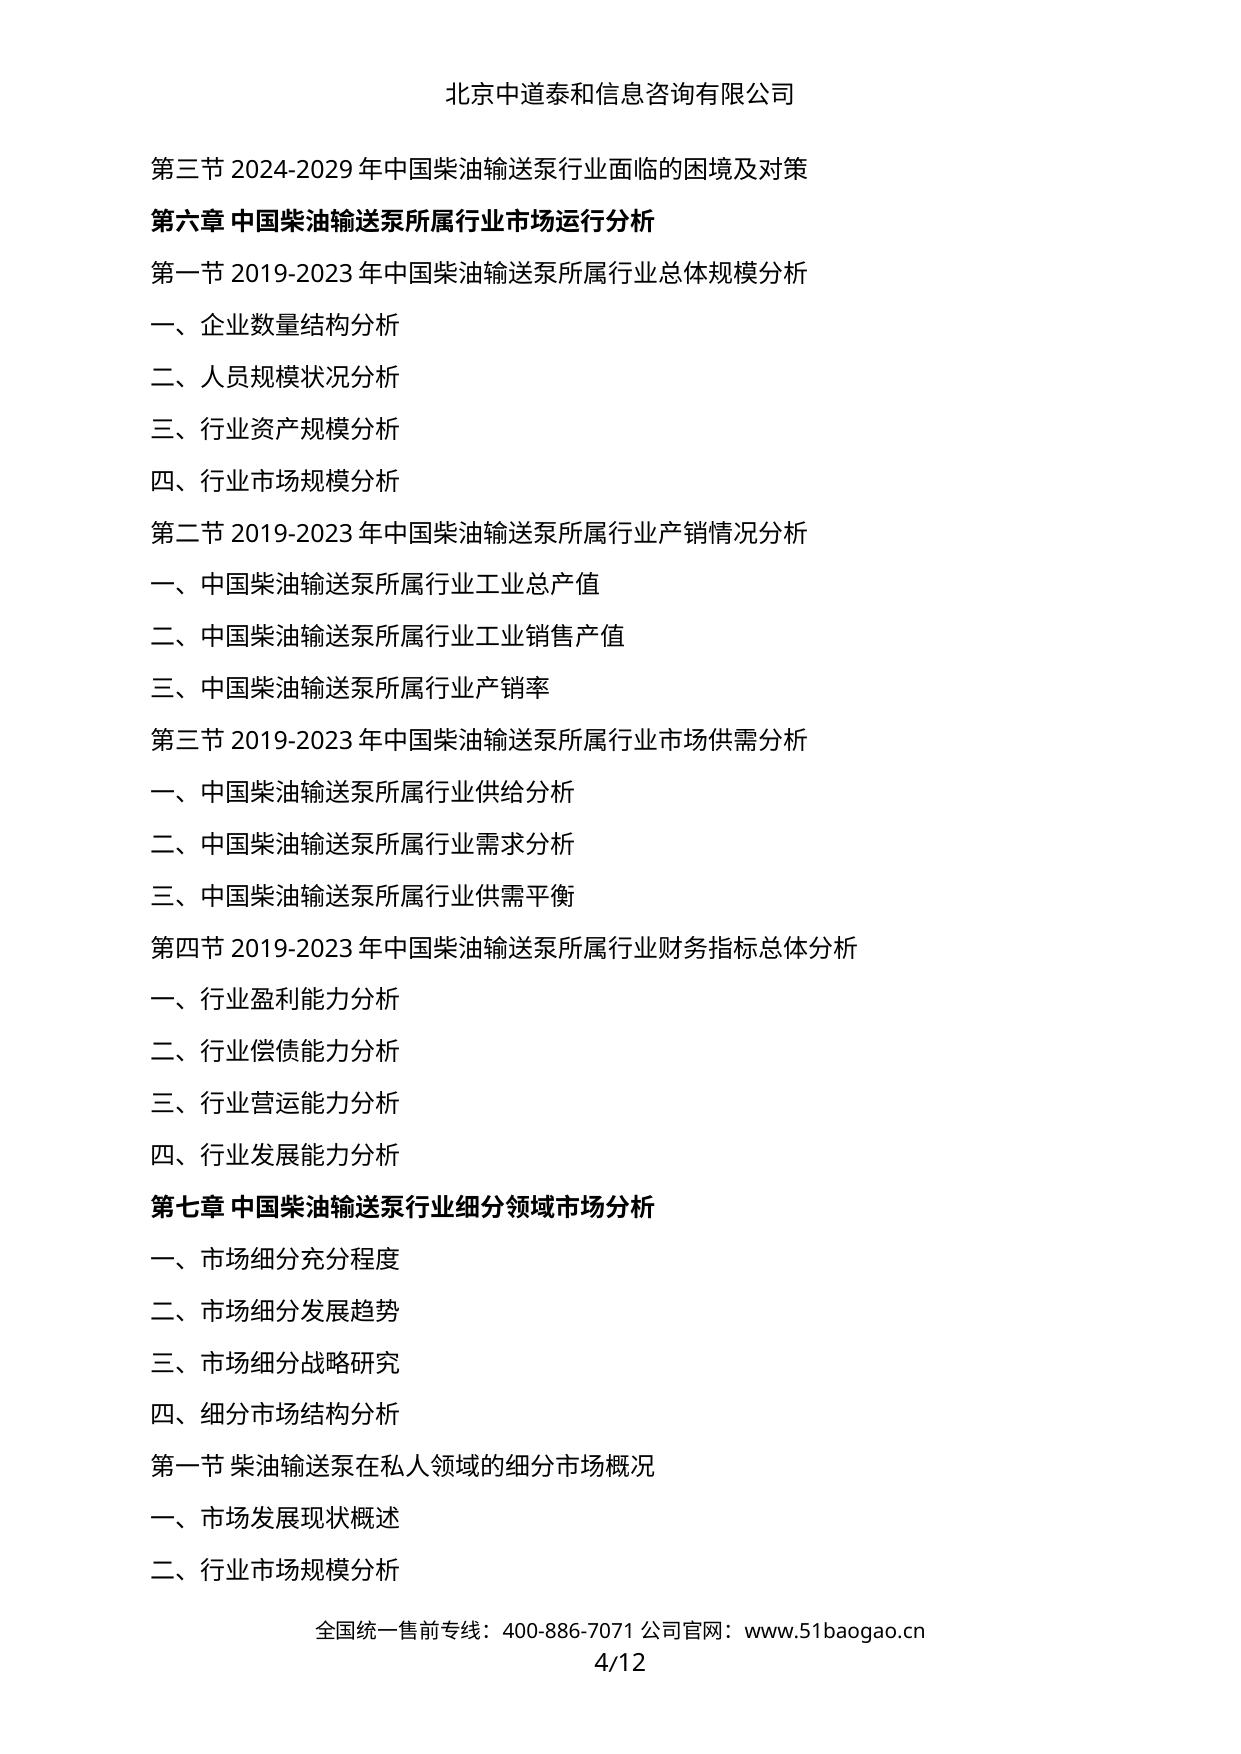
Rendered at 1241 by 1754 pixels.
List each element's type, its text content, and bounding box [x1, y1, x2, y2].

text 第六章 中国柴油输送泵所属行业市场运行分析 [150, 202, 1090, 238]
text 三、行业营运能力分析 [150, 1084, 1090, 1120]
text 四、细分市场结构分析 [150, 1395, 1090, 1431]
text 二、行业市场规模分析 [150, 1551, 1090, 1587]
text 一、中国柴油输送泵所属行业供给分析 [150, 772, 1090, 809]
text 四、行业发展能力分析 [150, 1136, 1090, 1172]
text 二、中国柴油输送泵所属行业需求分析 [150, 824, 1090, 861]
text 第七章 中国柴油输送泵行业细分领域市场分析 [150, 1187, 1090, 1224]
text 第三节 2019-2023年中国柴油输送泵所属行业市场供需分析 [150, 721, 1090, 757]
text 一、市场细分充分程度 [150, 1239, 1090, 1276]
text 第一节 柴油输送泵在私人领域的细分市场概况 [150, 1447, 1090, 1483]
text 三、中国柴油输送泵所属行业产销率 [150, 669, 1090, 705]
text 一、企业数量结构分析 [150, 306, 1090, 342]
text 二、中国柴油输送泵所属行业工业销售产值 [150, 617, 1090, 653]
text 三、中国柴油输送泵所属行业供需平衡 [150, 876, 1090, 912]
text 第一节 2019-2023年中国柴油输送泵所属行业总体规模分析 [150, 254, 1090, 290]
text 四、行业市场规模分析 [150, 461, 1090, 497]
text 一、行业盈利能力分析 [150, 980, 1090, 1016]
text 第二节 2019-2023年中国柴油输送泵所属行业产销情况分析 [150, 513, 1090, 549]
text 一、市场发展现状概述 [150, 1499, 1090, 1535]
text 第四节 2019-2023年中国柴油输送泵所属行业财务指标总体分析 [150, 928, 1090, 964]
text 二、人员规模状况分析 [150, 357, 1090, 394]
text 第三节 2024-2029年中国柴油输送泵行业面临的困境及对策 [150, 150, 1090, 186]
text 三、市场细分战略研究 [150, 1343, 1090, 1379]
text 二、市场细分发展趋势 [150, 1291, 1090, 1327]
text 一、中国柴油输送泵所属行业工业总产值 [150, 565, 1090, 601]
text 二、行业偿债能力分析 [150, 1032, 1090, 1068]
text 三、行业资产规模分析 [150, 409, 1090, 446]
